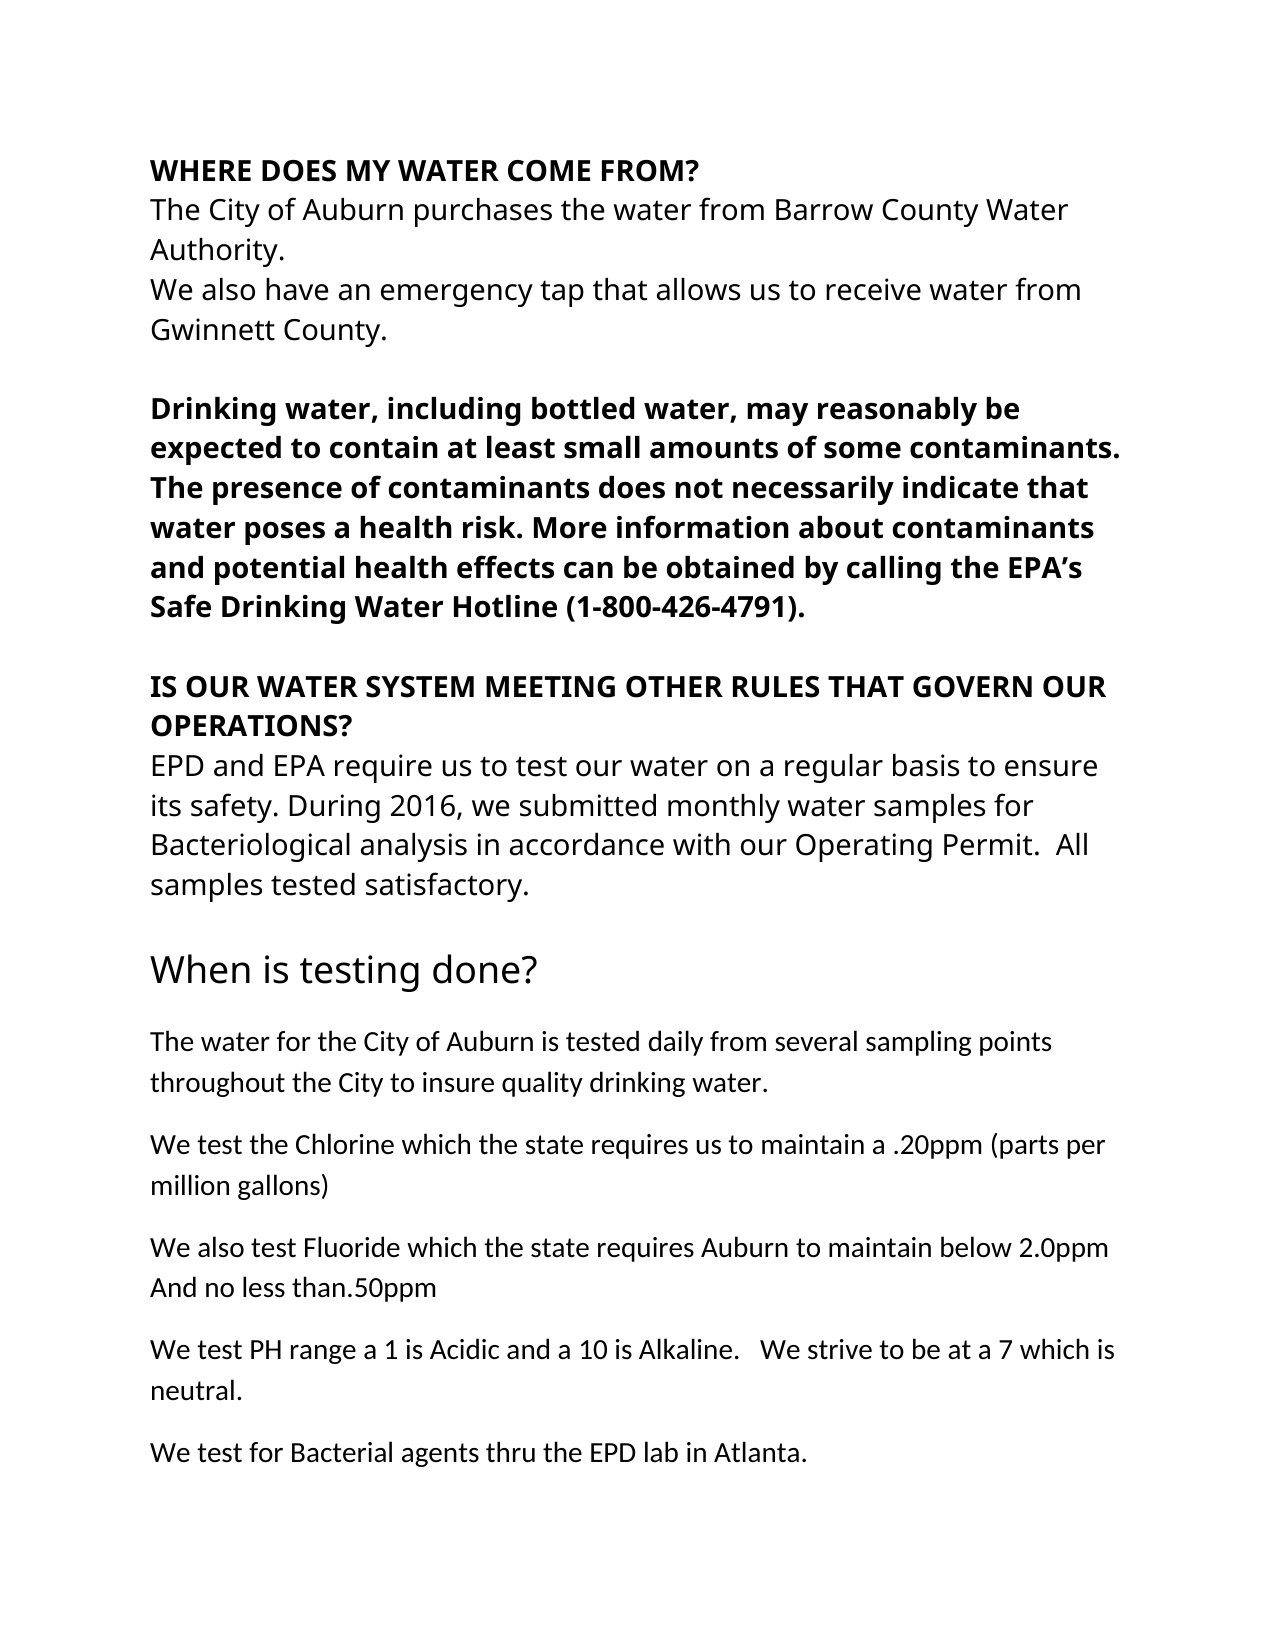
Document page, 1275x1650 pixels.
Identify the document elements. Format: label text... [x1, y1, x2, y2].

text And no less than.50ppm [150, 1269, 1125, 1305]
text We test PH range a 1 is Acidic and a 10 is Alkaline. We strive to be at a 7 which is neutral. [150, 1331, 1125, 1408]
text The water for the City of Auburn is tested daily from several sampling points throughout the City to insure quality drinking water. [150, 1023, 1125, 1100]
text The City of Auburn purchases the water from Barrow County Water Authority. [150, 190, 1125, 269]
text IS OUR WATER SYSTEM MEETING OTHER RULES THAT GOVERN OUR OPERATIONS? [150, 666, 1125, 745]
text Drinking water, including bottled water, may reasonably be expected to contain at least small amounts of some contaminants. The presence of contaminants does not necessarily indicate that water poses a health risk. More information about contaminants and potential health effects can be obtained by calling the EPA’s Safe Drinking Water Hotline (1-800-426-4791). [150, 388, 1125, 626]
text When is testing done? [150, 944, 1125, 995]
text EPD and EPA require us to test our water on a regular basis to ensure its safety. During 2016, we submitted monthly water samples for Bacteriological analysis in accordance with our Operating Permit. All samples tested satisfactory. [150, 745, 1125, 904]
text We also test Fluoride which the state requires Auburn to maintain below 2.0ppm [150, 1229, 1125, 1264]
text We also have an emergency tap that allows us to receive water from Gwinnett County. [150, 269, 1125, 348]
text We test for Bacterial agents thru the EPD lab in Atlanta. [150, 1434, 1125, 1470]
text WHERE DOES MY WATER COME FROM? [150, 150, 1125, 190]
text We test the Chlorine which the state requires us to maintain a .20ppm (parts per million gallons) [150, 1126, 1125, 1202]
